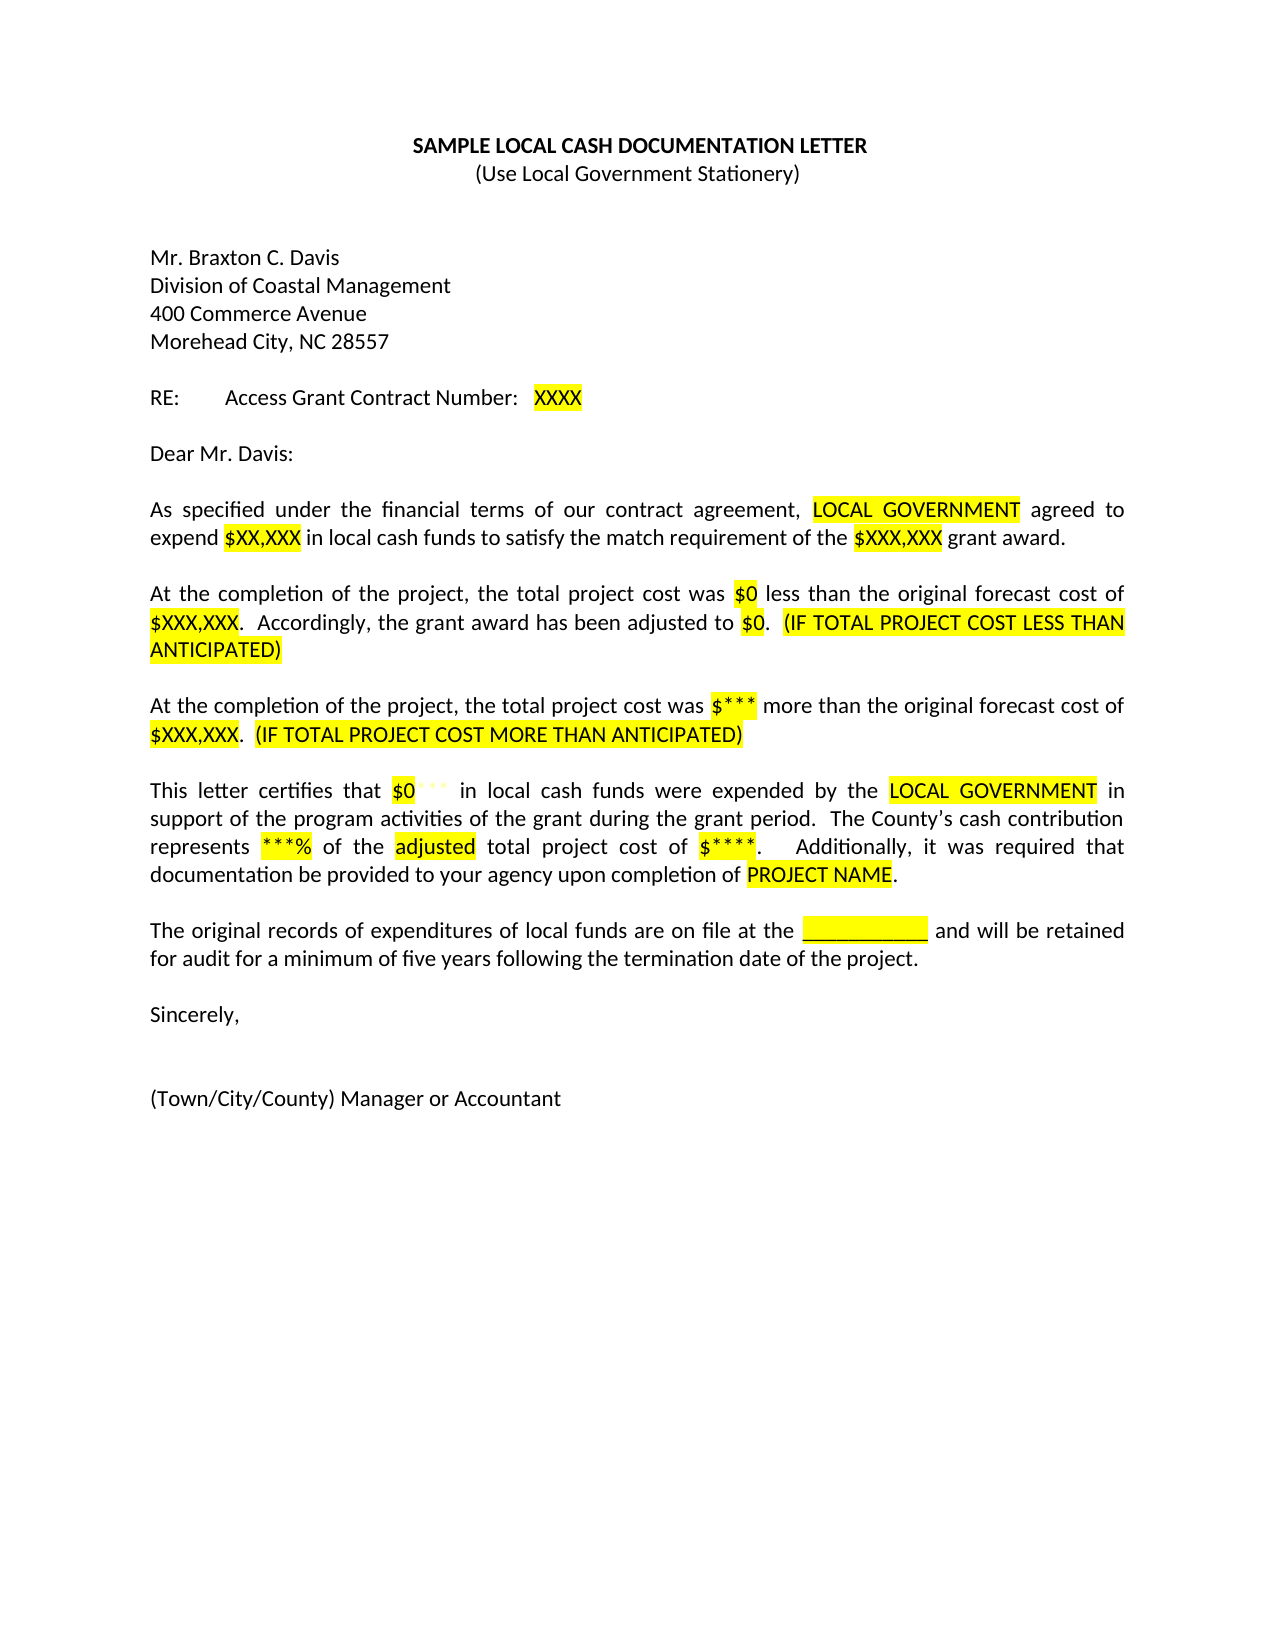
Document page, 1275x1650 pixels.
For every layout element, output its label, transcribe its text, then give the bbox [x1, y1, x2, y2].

text Dear Mr. Davis: [150, 439, 1125, 467]
text Morehead City, NC 28557 [150, 327, 1125, 355]
text At the completion of the project, the total project cost was $0 less than the original forecast cost of $XXX,XXX. Accordingly, the grant award has been adjusted to $0. (IF TOTAL PROJECT COST LESS THAN ANTICIPATED) [150, 579, 1125, 664]
text This letter certifies that $0*** in local cash funds were expended by the LOCAL GOVERNMENT in support of the program activities of the grant during the grant period. The County’s cash contribution represents ***% of the adjusted total project cost of $****. Additionally, it was required that documentation be provided to your agency upon completion of PROJECT NAME. [150, 776, 1125, 888]
text RE: Access Grant Contract Number: XXXX [150, 383, 1125, 411]
text (Use Local Government Stationery) [150, 159, 1125, 187]
text At the completion of the project, the total project cost was $*** more than the original forecast cost of $XXX,XXX. (IF TOTAL PROJECT COST MORE THAN ANTICIPATED) [743, 692, 1125, 748]
text SAMPLE LOCAL CASH DOCUMENTATION LETTER [150, 131, 1125, 159]
text (Town/City/County) Manager or Accountant [150, 1084, 1125, 1112]
text The original records of expenditures of local funds are on file at the ___________ and will be retained for audit for a minimum of five years following the termination date of the project. [150, 916, 1125, 972]
text Division of Coastal Management [150, 271, 1125, 299]
text Sincerely, [150, 1000, 1125, 1028]
text 400 Commerce Avenue [150, 299, 1125, 327]
text Mr. Braxton C. Davis [150, 243, 1125, 271]
text As specified under the financial terms of our contract agreement, LOCAL GOVERNMENT agreed to expend $XX,XXX in local cash funds to satisfy the match requirement of the $XXX,XXX grant award. [150, 496, 1125, 552]
text At the completion of the project, the total project cost was $*** more than the original forecast cost of $XXX,XXX. (IF TOTAL PROJECT COST MORE THAN ANTICIPATED) [150, 692, 711, 748]
